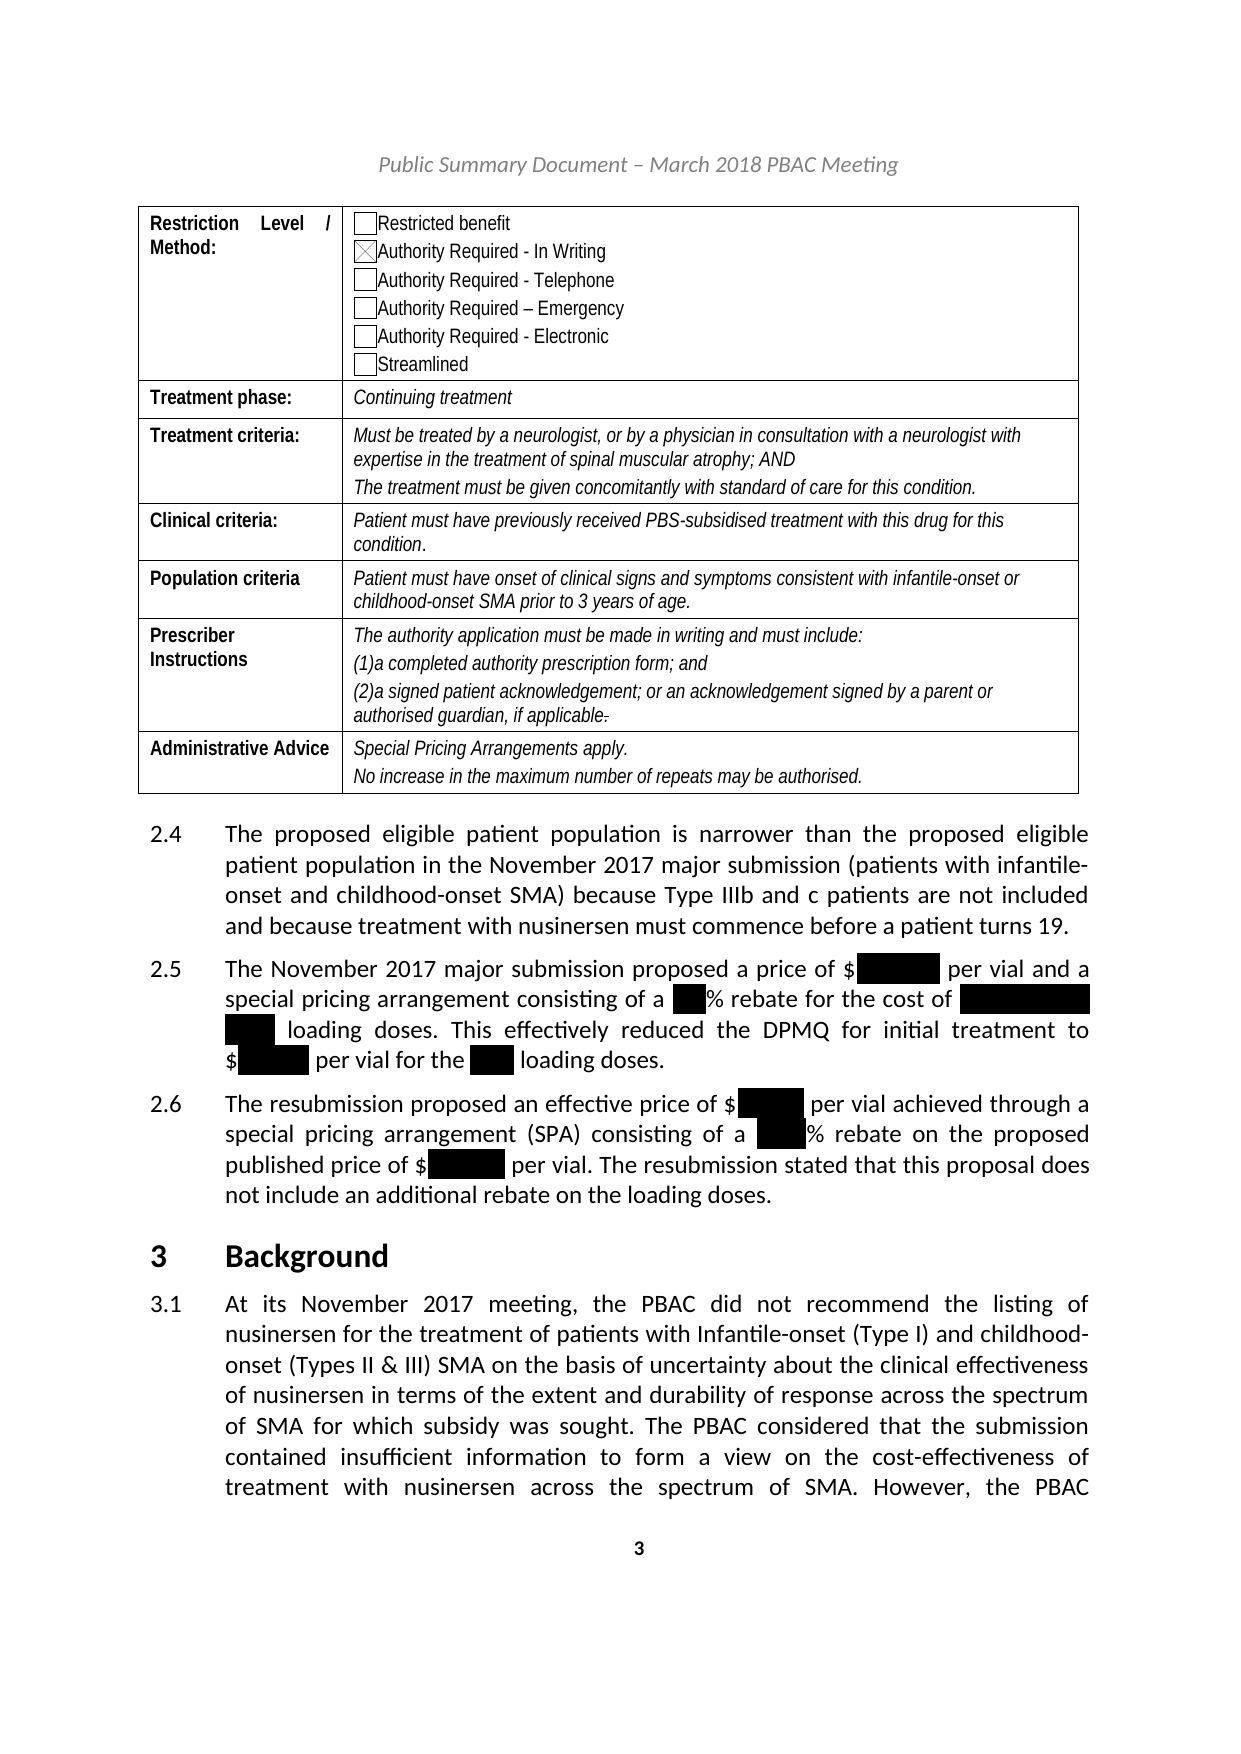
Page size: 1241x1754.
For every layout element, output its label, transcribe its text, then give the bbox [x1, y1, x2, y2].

table_cell Treatment phase: [139, 381, 342, 417]
table_cell Treatment criteria: [139, 419, 342, 503]
table_cell Population criteria [139, 561, 342, 617]
list The November 2017 major submission proposed a price of $''''''''''''''' per vial and a special pricing arrangement consisting of a ''''''% rebate for the cost of '''''''' ''''' '''''''' ''''''''' loading doses. This effectively reduced the DPMQ for initial treatment to $''''''''''''' per vial for the '''''''' loading doses. [150, 953, 1090, 1075]
list The resubmission proposed an effective price of $'''''''''''' per vial achieved through a special pricing arrangement (SPA) consisting of a '''''''''% rebate on the proposed published price of $'''''''''''''' per vial. The resubmission stated that this proposal does not include an additional rebate on the loading doses. [150, 1088, 1090, 1210]
table_cell Continuing treatment [343, 381, 1078, 417]
table_cell Must be treated by a neurologist, or by a physician in consultation with a neurologist with expertise in the treatment of spinal muscular atrophy; AND The treatment must be given concomitantly with standard of care for this condition. [343, 419, 1078, 503]
table_cell The authority application must be made in writing and must include: (1)a completed authority prescription form; and (2)a signed patient acknowledgement; or an acknowledgement signed by a parent or authorised guardian, if applicable. [343, 619, 1078, 731]
table_cell Administrative Advice [139, 732, 342, 792]
subtitle Background [150, 1235, 1090, 1276]
table_cell Patient must have onset of clinical signs and symptoms consistent with infantile-onset or childhood-onset SMA prior to 3 years of age. [343, 561, 1078, 617]
table_cell Clinical criteria: [139, 504, 342, 560]
list The proposed eligible patient population is narrower than the proposed eligible patient population in the November 2017 major submission (patients with infantile-onset and childhood-onset SMA) because Type IIIb and c patients are not included and because treatment with nusinersen must commence before a patient turns 19. [150, 818, 1090, 941]
table_cell Restriction Level / Method: [139, 207, 342, 380]
table_cell Special Pricing Arrangements apply. No increase in the maximum number of repeats may be authorised. [343, 732, 1078, 792]
table_cell Restricted benefit Authority Required - In Writing Authority Required - Telephone Authority Required – Emergency Authority Required - Electronic Streamlined [343, 207, 1078, 380]
table_cell Patient must have previously received PBS-subsidised treatment with this drug for this condition. [343, 504, 1078, 560]
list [150, 1288, 1090, 1502]
table_cell Prescriber Instructions [139, 619, 342, 731]
